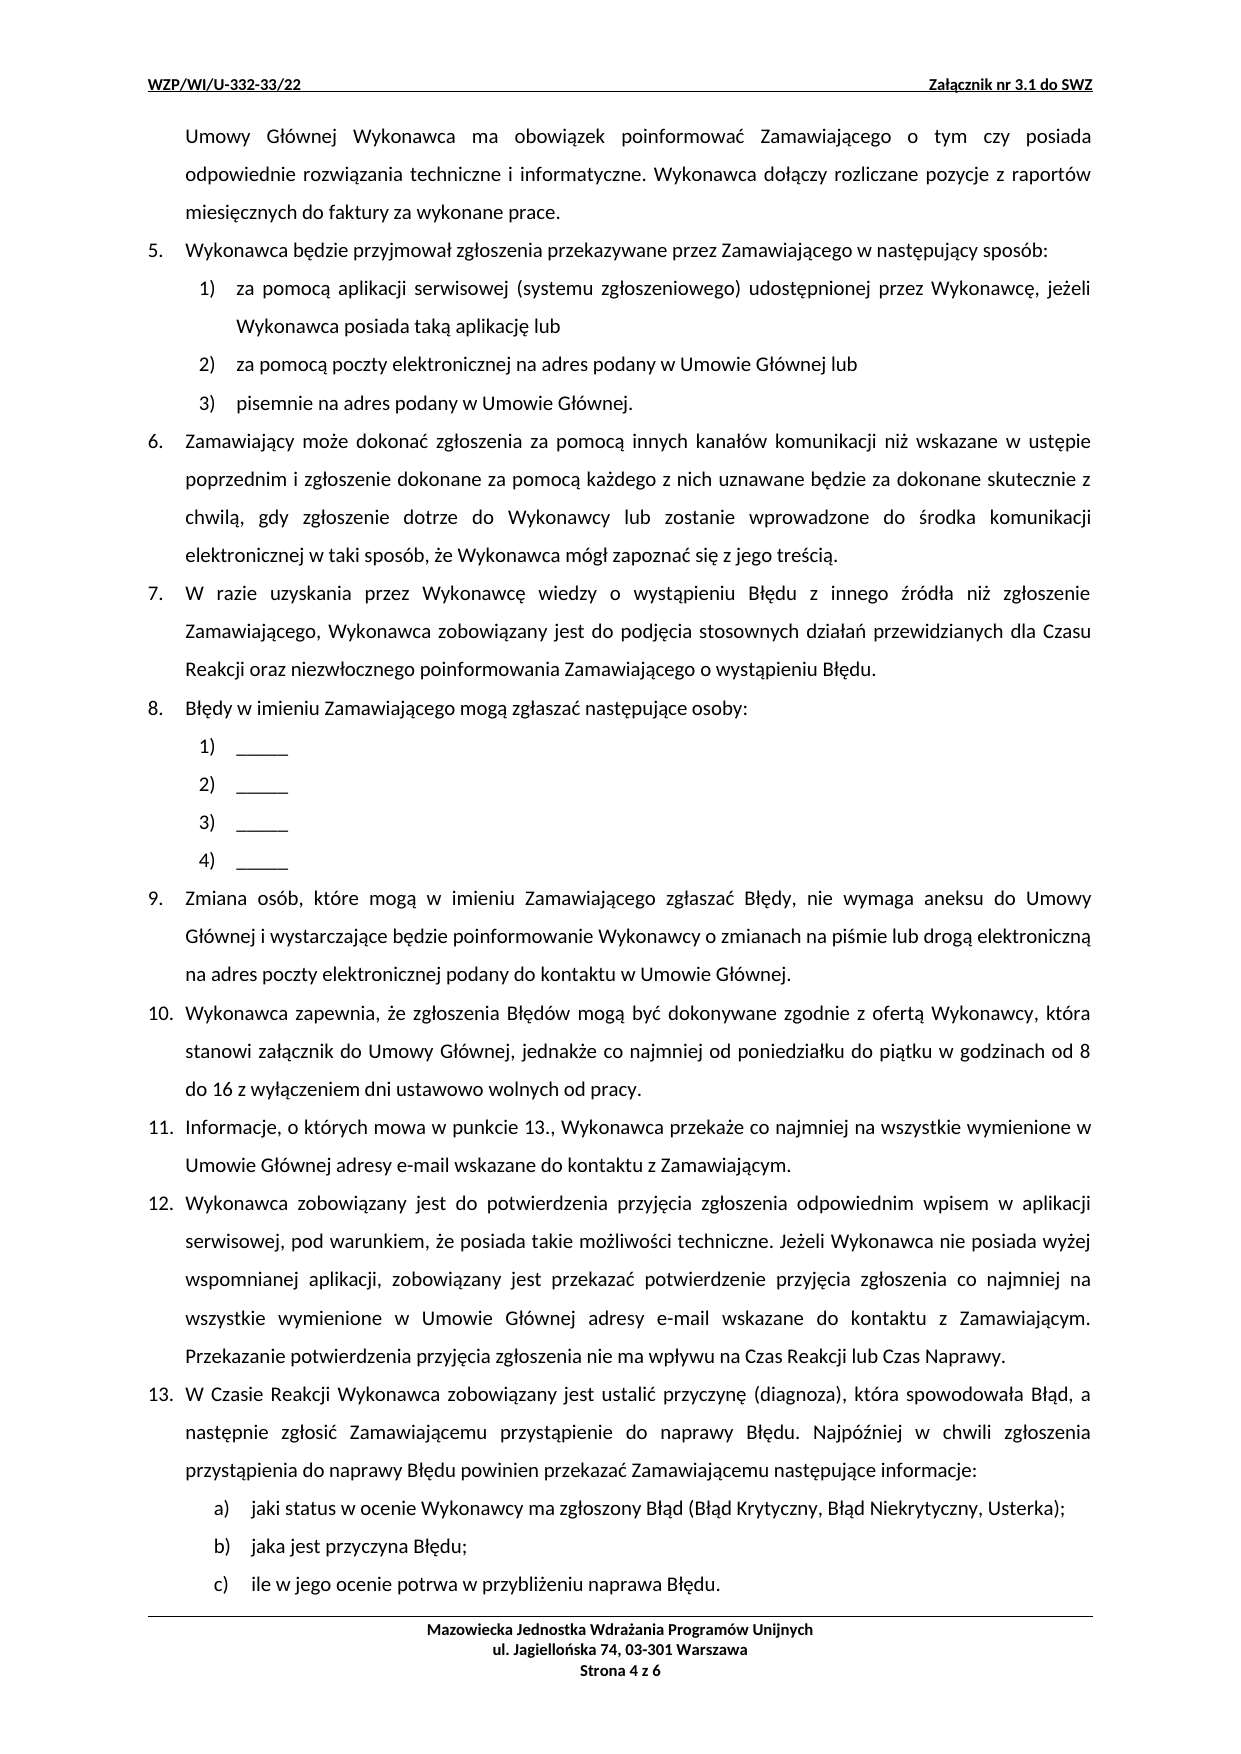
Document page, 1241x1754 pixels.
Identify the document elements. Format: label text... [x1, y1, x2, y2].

list jaki status w ocenie Wykonawcy ma zgłoszony Błąd (Błąd Krytyczny, Błąd Niekrytyczny, Usterka); [213, 1495, 1093, 1521]
list Zamawiający może dokonać zgłoszenia za pomocą innych kanałów komunikacji niż wskazane w ustępie poprzednim i zgłoszenie dokonane za pomocą każdego z nich uznawane będzie za dokonane skutecznie z chwilą, gdy zgłoszenie dotrze do Wykonawcy lub zostanie wprowadzone do środka komunikacji elektronicznej w taki sposób, że Wykonawca mógł zapoznać się z jego treścią. [148, 428, 1093, 568]
list _____ [199, 847, 1093, 873]
list Zmiana osób, które mogą w imieniu Zamawiającego zgłaszać Błędy, nie wymaga aneksu do Umowy Głównej i wystarczające będzie poinformowanie Wykonawcy o zmianach na piśmie lub drogą elektroniczną na adres poczty elektronicznej podany do kontaktu w Umowie Głównej. [148, 885, 1093, 987]
list Wykonawca zobowiązany jest do potwierdzenia przyjęcia zgłoszenia odpowiednim wpisem w aplikacji serwisowej, pod warunkiem, że posiada takie możliwości techniczne. Jeżeli Wykonawca nie posiada wyżej wspomnianej aplikacji, zobowiązany jest przekazać potwierdzenie przyjęcia zgłoszenia co najmniej na wszystkie wymienione w Umowie Głównej adresy e-mail wskazane do kontaktu z Zamawiającym. Przekazanie potwierdzenia przyjęcia zgłoszenia nie ma wpływu na Czas Reakcji lub Czas Naprawy. [148, 1190, 1093, 1368]
list _____ [199, 809, 1093, 834]
list W razie uzyskania przez Wykonawcę wiedzy o wystąpieniu Błędu z innego źródła niż zgłoszenie Zamawiającego, Wykonawca zobowiązany jest do podjęcia stosownych działań przewidzianych dla Czasu Reakcji oraz niezwłocznego poinformowania Zamawiającego o wystąpieniu Błędu. [148, 580, 1093, 682]
list _____ [199, 771, 1093, 796]
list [148, 123, 1093, 224]
list Wykonawca będzie przyjmował zgłoszenia przekazywane przez Zamawiającego w następujący sposób: [148, 237, 1093, 263]
list Wykonawca zapewnia, że zgłoszenia Błędów mogą być dokonywane zgodnie z ofertą Wykonawcy, która stanowi załącznik do Umowy Głównej, jednakże co najmniej od poniedziałku do piątku w godzinach od 8 do 16 z wyłączeniem dni ustawowo wolnych od pracy. [148, 1000, 1093, 1101]
list ile w jego ocenie potrwa w przybliżeniu naprawa Błędu. [213, 1572, 1093, 1597]
list W Czasie Reakcji Wykonawca zobowiązany jest ustalić przyczynę (diagnoza), która spowodowała Błąd, a następnie zgłosić Zamawiającemu przystąpienie do naprawy Błędu. Najpóźniej w chwili zgłoszenia przystąpienia do naprawy Błędu powinien przekazać Zamawiającemu następujące informacje: [148, 1381, 1093, 1483]
list jaka jest przyczyna Błędu; [213, 1533, 1093, 1559]
list Informacje, o których mowa w punkcie 13., Wykonawca przekaże co najmniej na wszystkie wymienione w Umowie Głównej adresy e-mail wskazane do kontaktu z Zamawiającym. [148, 1114, 1093, 1178]
list _____ [199, 733, 1093, 758]
list za pomocą aplikacji serwisowej (systemu zgłoszeniowego) udostępnionej przez Wykonawcę, jeżeli Wykonawca posiada taką aplikację lub [199, 275, 1093, 339]
list pisemnie na adres podany w Umowie Głównej. [199, 390, 1093, 415]
list Błędy w imieniu Zamawiającego mogą zgłaszać następujące osoby: [148, 695, 1093, 720]
list za pomocą poczty elektronicznej na adres podany w Umowie Głównej lub [199, 352, 1093, 377]
